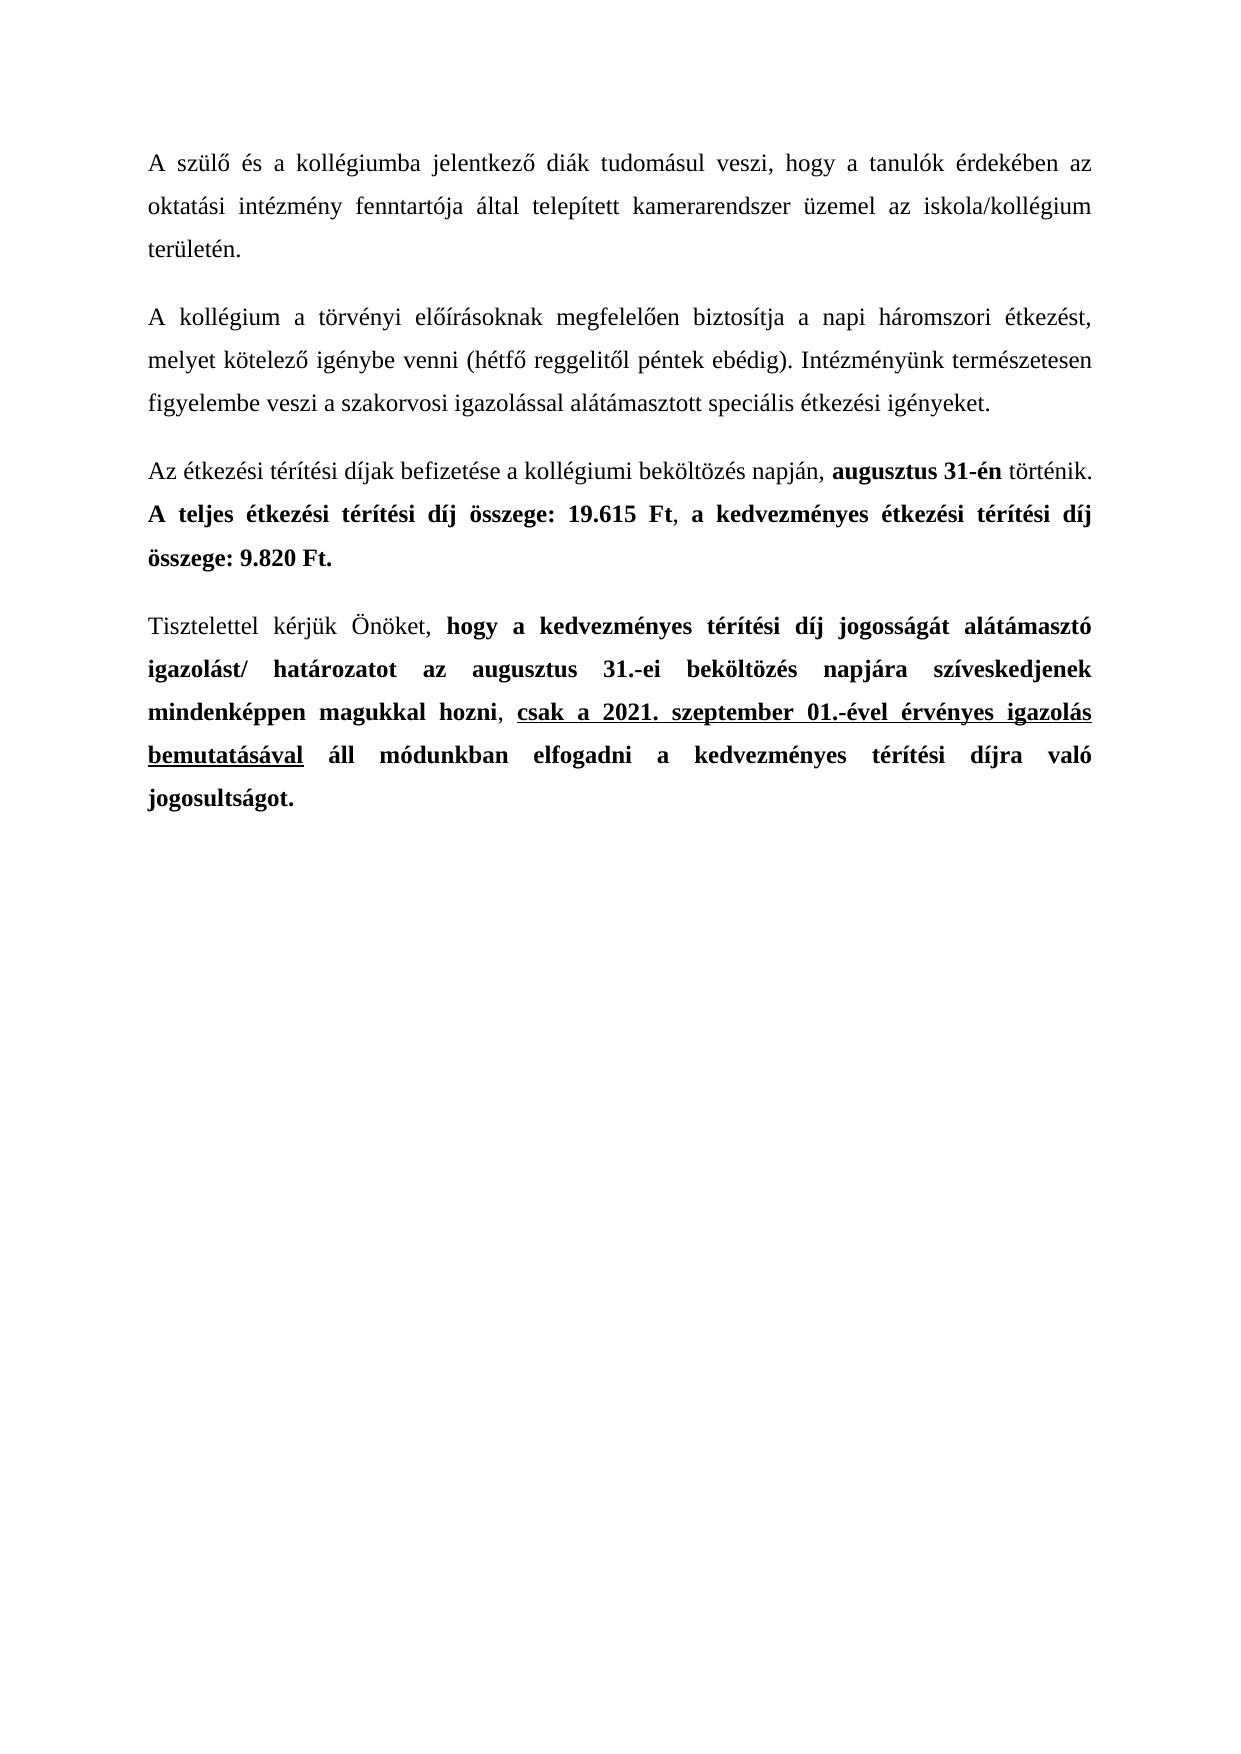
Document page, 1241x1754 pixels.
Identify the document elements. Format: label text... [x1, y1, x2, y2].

text A kollégium a törvényi előírásoknak megfelelően biztosítja a napi háromszori étkezést, melyet kötelező igénybe venni (hétfő reggelitől péntek ebédig). Intézményünk természetesen figyelembe veszi a szakorvosi igazolással alátámasztott speciális étkezési igényeket. [148, 302, 1093, 417]
text Az étkezési térítési díjak befizetése a kollégiumi beköltözés napján, augusztus 31-én történik. A teljes étkezési térítési díj összege: 19.615 Ft, a kedvezményes étkezési térítési díj összege: 9.820 Ft. [148, 456, 1093, 571]
text A szülő és a kollégiumba jelentkező diák tudomásul veszi, hogy a tanulók érdekében az oktatási intézmény fenntartója által telepített kamerarendszer üzemel az iskola/kollégium területén. [148, 148, 1093, 263]
text Tisztelettel kérjük Önöket, hogy a kedvezményes térítési díj jogosságát alátámasztó igazolást/ határozatot az augusztus 31.-ei beköltözés napjára szíveskedjenek mindenképpen magukkal hozni, csak a 2021. szeptember 01.-ével érvényes igazolás bemutatásával áll módunkban elfogadni a kedvezményes térítési díjra való jogosultságot. [148, 611, 1093, 812]
